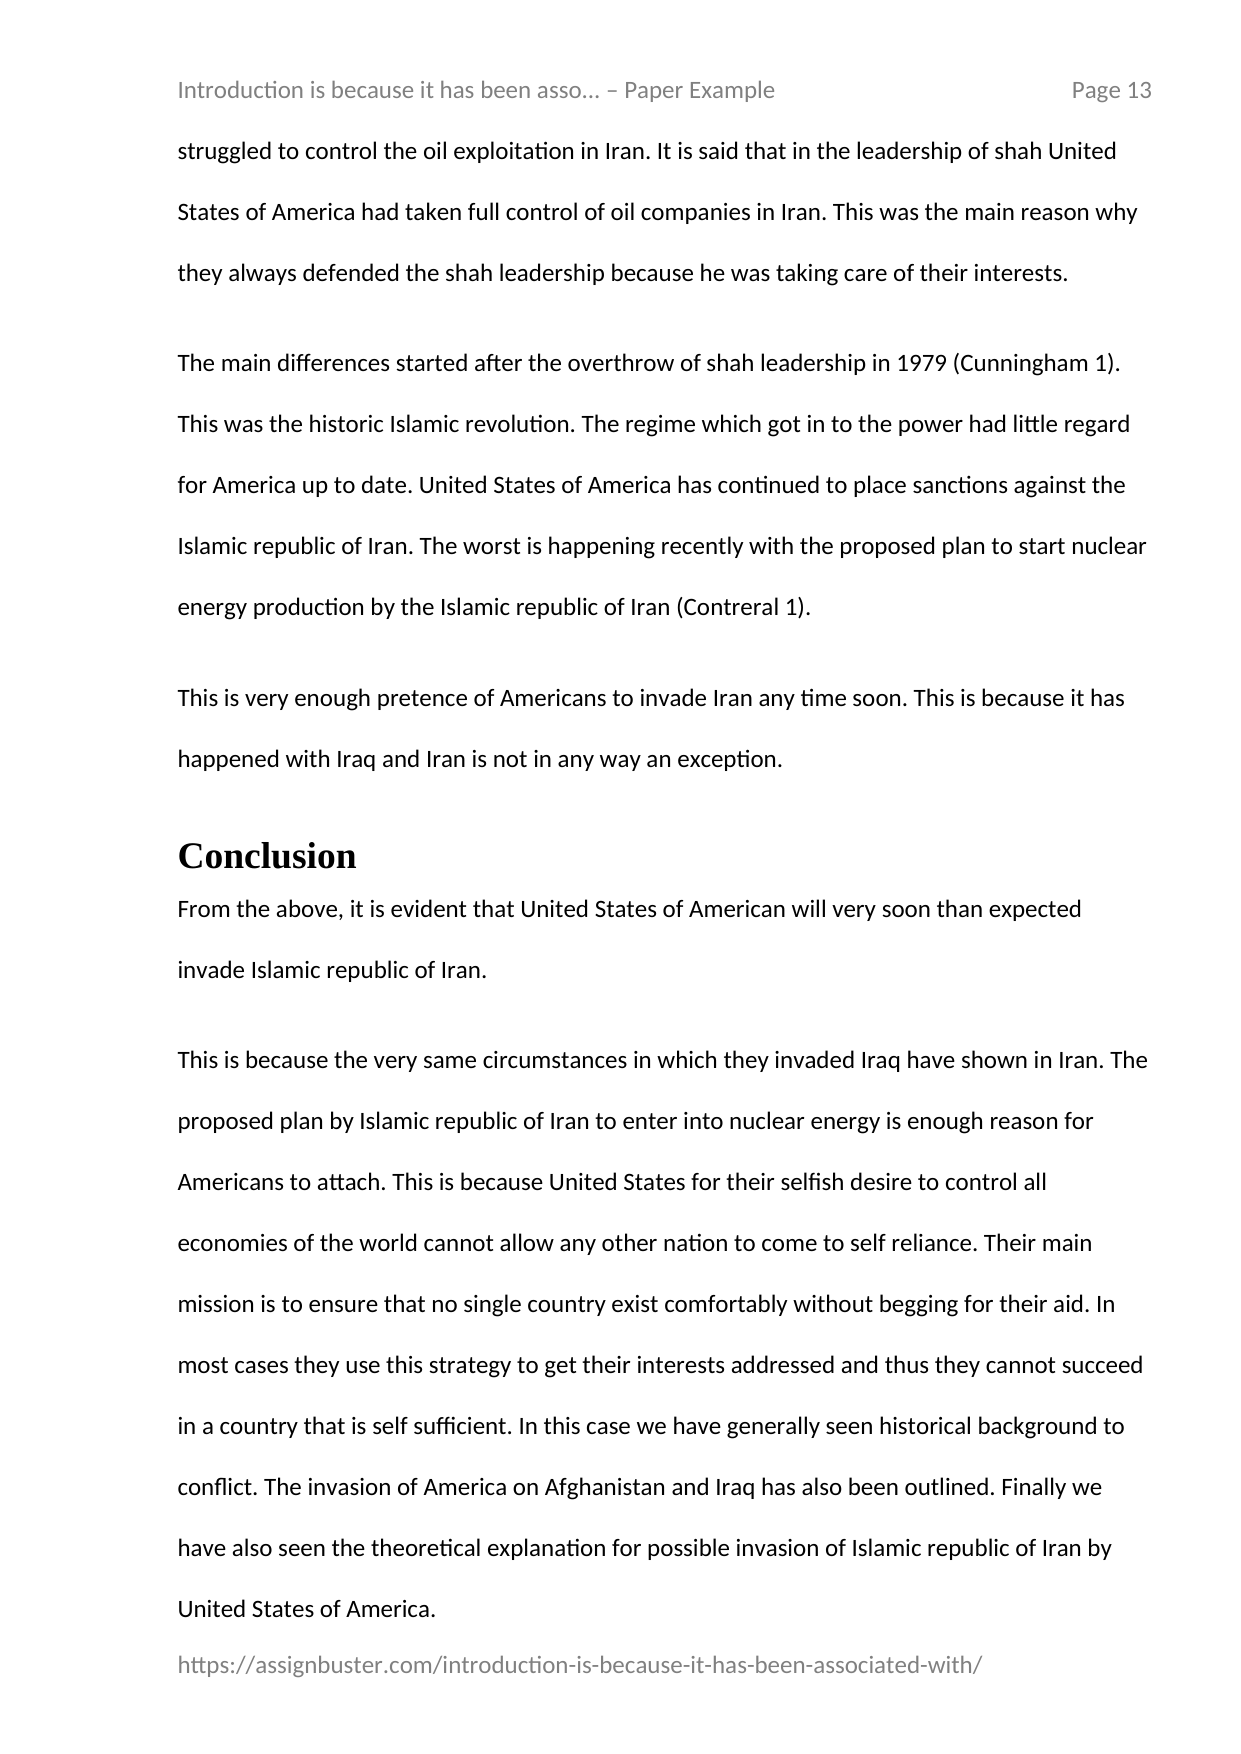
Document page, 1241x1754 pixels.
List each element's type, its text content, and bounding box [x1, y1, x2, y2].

text This is very enough pretence of Americans to invade Iran any time soon. This is because it has happened with Iraq and Iran is not in any way an exception. [177, 682, 1152, 774]
text The main differences started after the overthrow of shah leadership in 1979 (Cunningham 1). This was the historic Islamic revolution. The regime which got in to the power had little regard for America up to date. United States of America has continued to place sanctions against the Islamic republic of Iran. The worst is happening recently with the proposed plan to start nuclear energy production by the Islamic republic of Iran (Contreral 1). [177, 347, 1152, 622]
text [177, 135, 1152, 287]
text This is because the very same circumstances in which they invaded Iraq have shown in Iran. The proposed plan by Islamic republic of Iran to enter into nuclear energy is enough reason for Americans to attach. This is because United States for their selfish desire to control all economies of the world cannot allow any other nation to come to self reliance. Their main mission is to ensure that no single country exist comfortably without begging for their aid. In most cases they use this strategy to get their interests addressed and thus they cannot succeed in a country that is self sufficient. In this case we have generally seen historical background to conflict. The invasion of America on Afghanistan and Iraq has also been outlined. Finally we have also seen the theoretical explanation for possible invasion of Islamic republic of Iran by United States of America. [177, 1044, 1152, 1624]
subtitle Conclusion [177, 834, 1152, 877]
text From the above, it is evident that United States of American will very soon than expected invade Islamic republic of Iran. [177, 893, 1152, 984]
